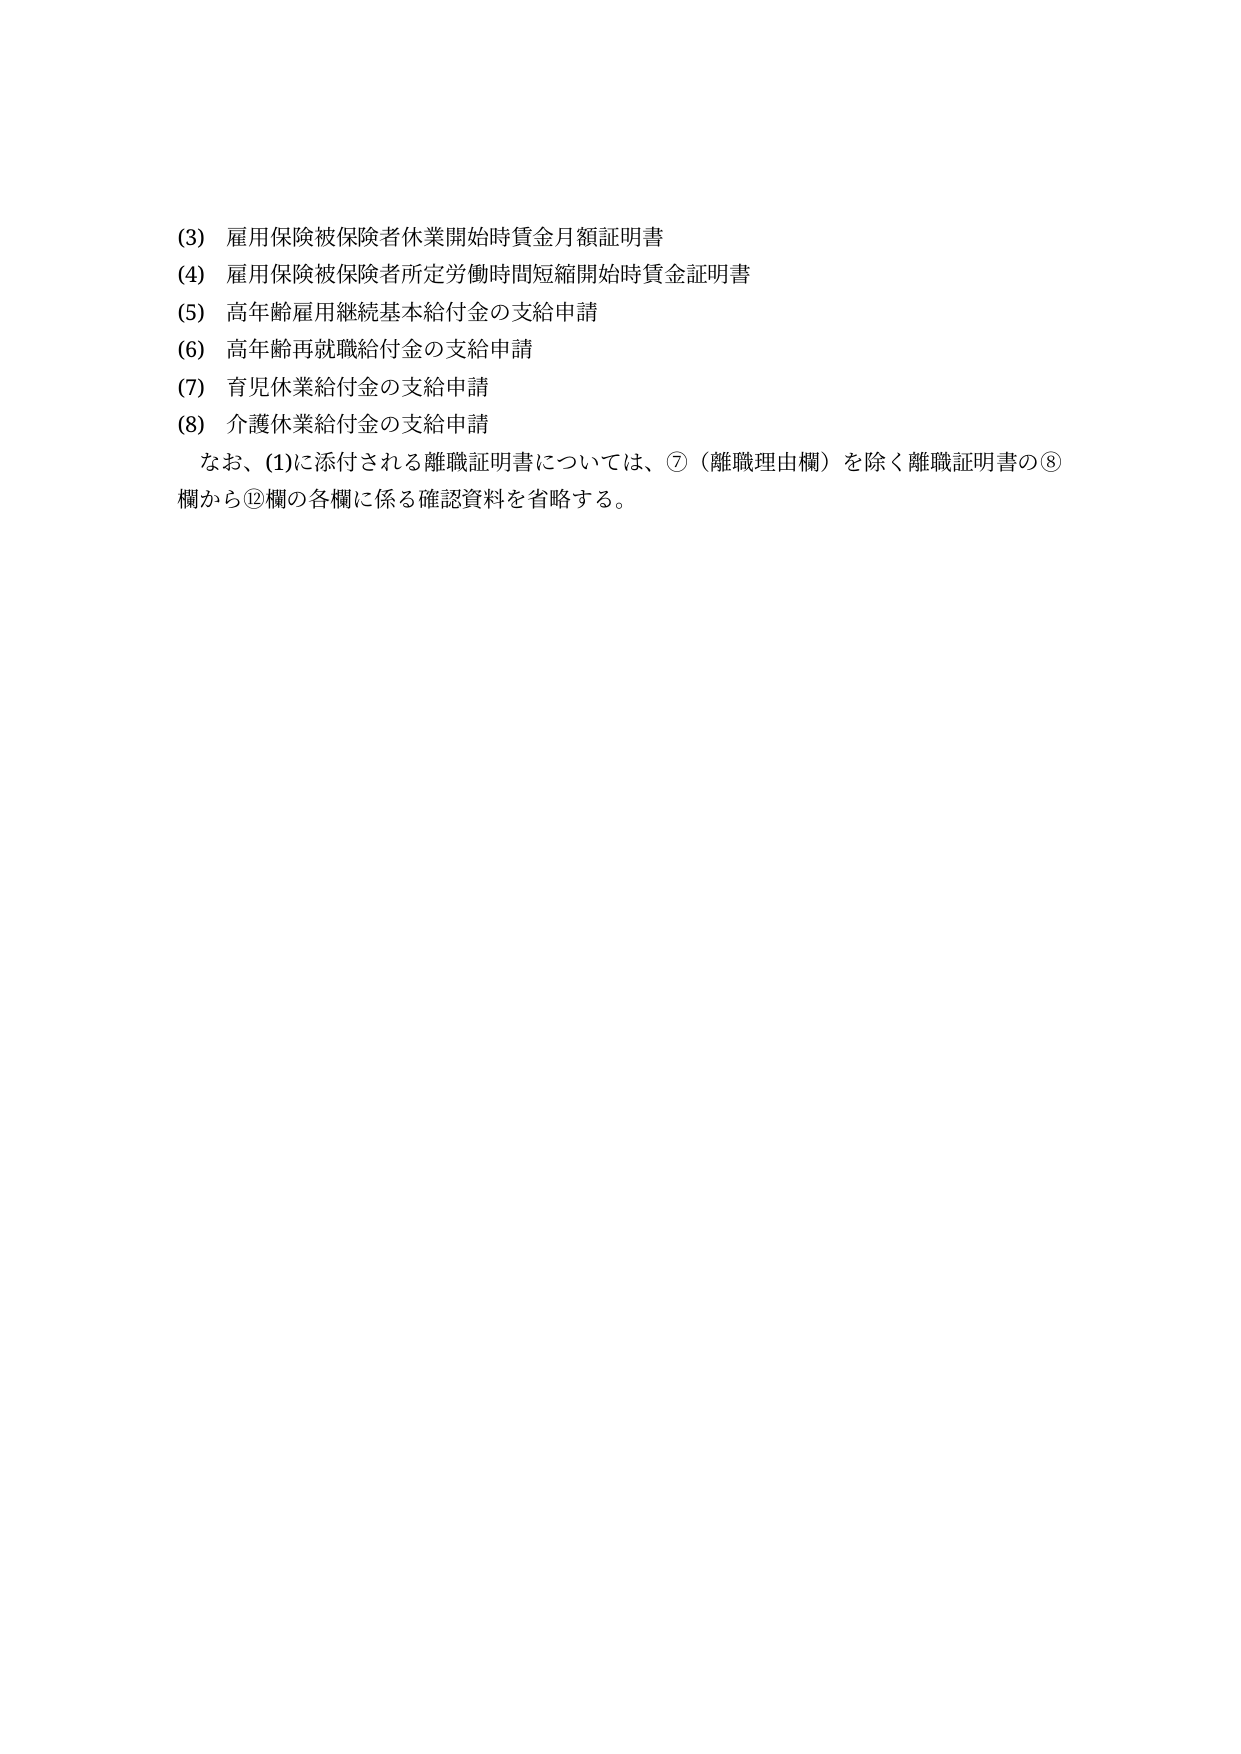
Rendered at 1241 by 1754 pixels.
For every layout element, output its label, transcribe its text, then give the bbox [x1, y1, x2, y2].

text (6) 高年齢再就職給付金の支給申請 [177, 329, 1063, 367]
text (3) 雇用保険被保険者休業開始時賃金月額証明書 [177, 217, 1063, 254]
text (5) 高年齢雇用継続基本給付金の支給申請 [177, 292, 1063, 329]
text なお、(1)に添付される離職証明書については、⑦（離職理由欄）を除く離職証明書の⑧欄から⑫欄の各欄に係る確認資料を省略する。 [177, 442, 1063, 517]
text (4) 雇用保険被保険者所定労働時間短縮開始時賃金証明書 [177, 254, 1063, 292]
text (7) 育児休業給付金の支給申請 [177, 367, 1063, 404]
text (8) 介護休業給付金の支給申請 [177, 404, 1063, 442]
